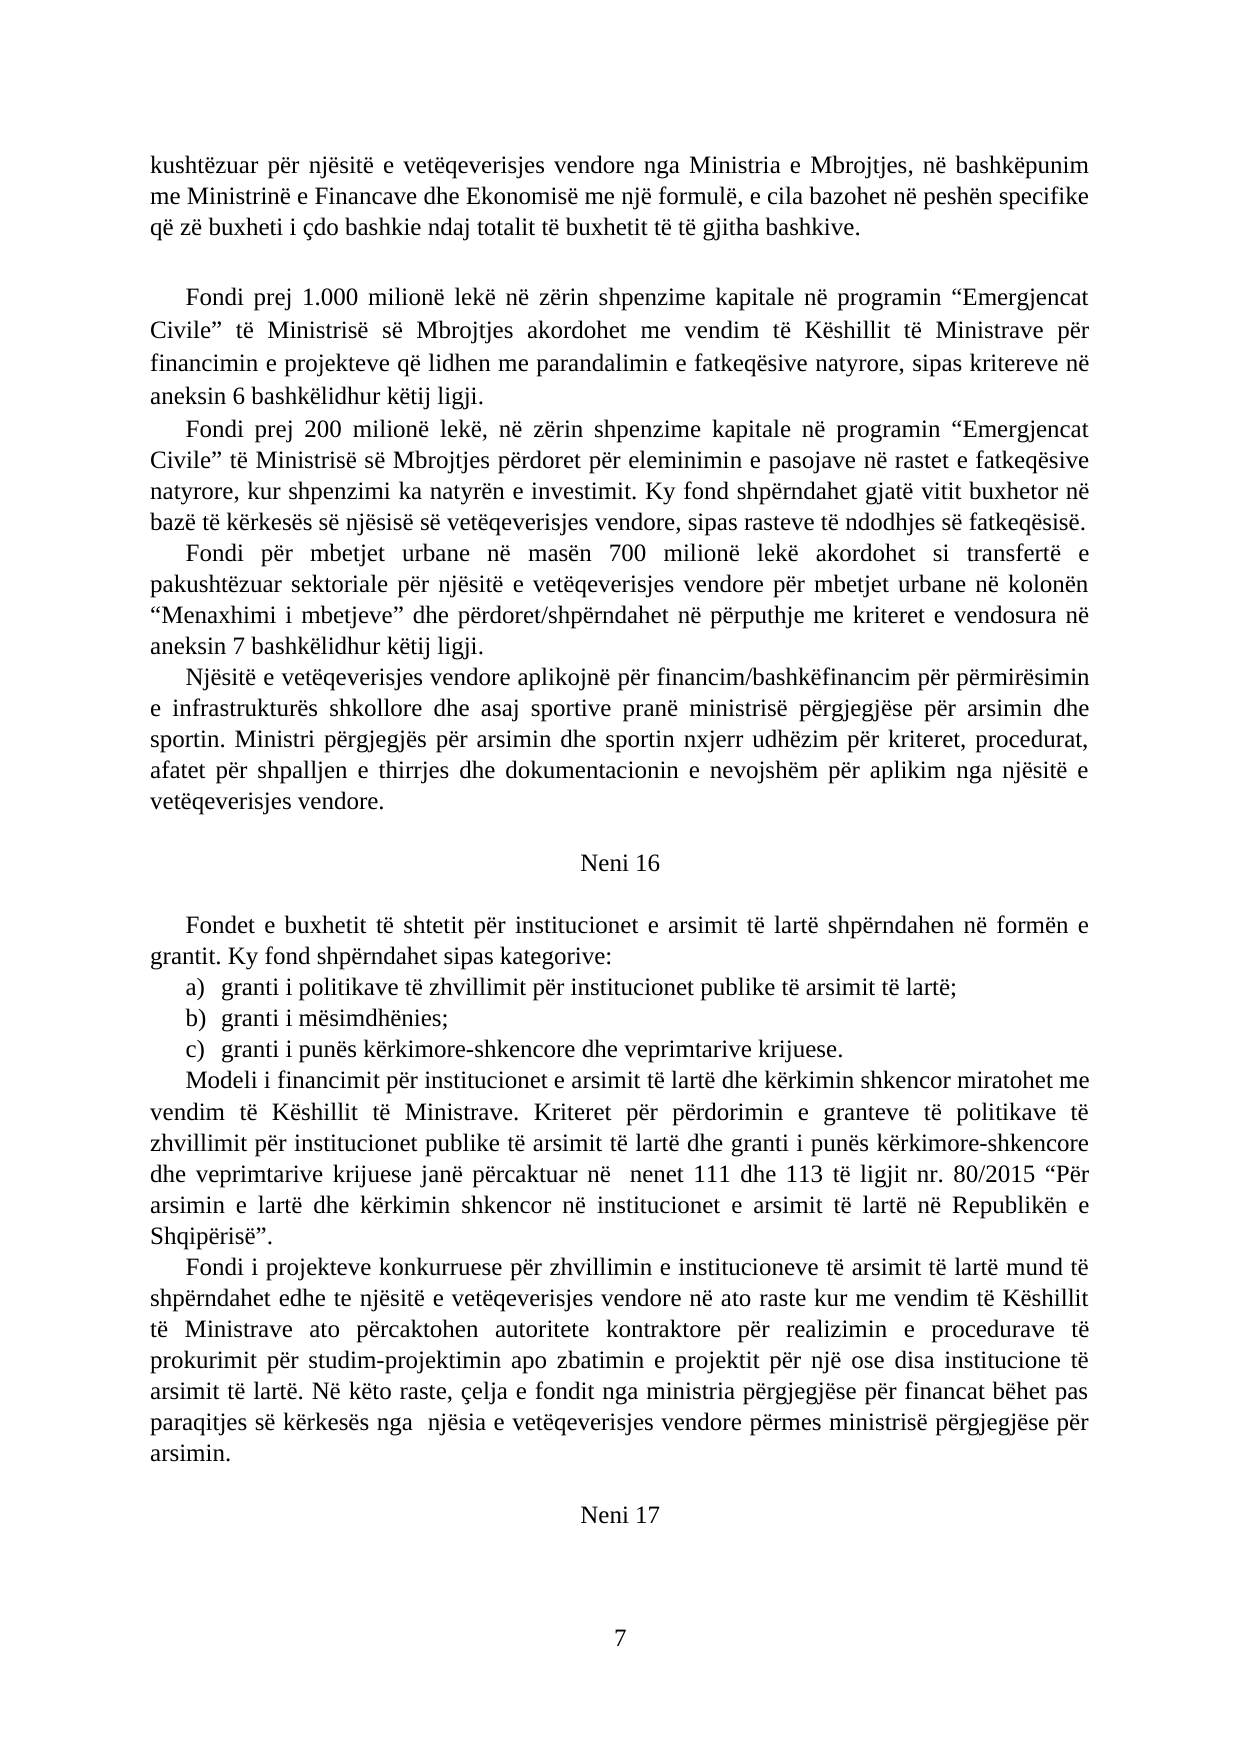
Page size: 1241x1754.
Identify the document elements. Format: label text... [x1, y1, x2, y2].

text Neni 16 [150, 848, 1090, 877]
text Fondi prej 1.000 milionë lekë në zërin shpenzime kapitale në programin “Emergjencat Civile” të Ministrisë së Mbrojtjes akordohet me vendim të Këshillit të Ministrave për financimin e projekteve që lidhen me parandalimin e fatkeqësive natyrore, sipas kritereve në aneksin 6 bashkëlidhur këtij ligji. [150, 282, 1090, 409]
text a) granti i politikave të zhvillimit për institucionet publike të arsimit të lartë; [150, 972, 1090, 1001]
text Fondi prej 200 milionë lekë, në zërin shpenzime kapitale në programin “Emergjencat Civile” të Ministrisë së Mbrojtjes përdoret për eleminimin e pasojave në rastet e fatkeqësive natyrore, kur shpenzimi ka natyrën e investimit. Ky fond shpërndahet gjatë vitit buxhetor në bazë të kërkesës së njësisë së vetëqeverisjes vendore, sipas rasteve të ndodhjes së fatkeqësisë. [150, 414, 1090, 536]
text b) granti i mësimdhënies; [150, 1003, 1090, 1032]
text Fondet e buxhetit të shtetit për institucionet e arsimit të lartë shpërndahen në formën e grantit. Ky fond shpërndahet sipas kategorive: [150, 910, 1090, 970]
text c) granti i punës kërkimore-shkencore dhe veprimtarive krijuese. [150, 1034, 1090, 1063]
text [150, 150, 1090, 241]
text Fondi për mbetjet urbane në masën 700 milionë lekë akordohet si transfertë e pakushtëzuar sektoriale për njësitë e vetëqeverisjes vendore për mbetjet urbane në kolonën “Menaxhimi i mbetjeve” dhe përdoret/shpërndahet në përputhje me kriteret e vendosura në aneksin 7 bashkëlidhur këtij ligji. [150, 538, 1090, 660]
text Njësitë e vetëqeverisjes vendore aplikojnë për financim/bashkëfinancim për përmirësimin e infrastrukturës shkollore dhe asaj sportive pranë ministrisë përgjegjëse për arsimin dhe sportin. Ministri përgjegjës për arsimin dhe sportin nxjerr udhëzim për kriteret, procedurat, afatet për shpalljen e thirrjes dhe dokumentacionin e nevojshëm për aplikim nga njësitë e vetëqeverisjes vendore. [150, 662, 1090, 815]
text Fondi i projekteve konkurruese për zhvillimin e institucioneve të arsimit të lartë mund të shpërndahet edhe te njësitë e vetëqeverisjes vendore në ato raste kur me vendim të Këshillit të Ministrave ato përcaktohen autoritete kontraktore për realizimin e procedurave të prokurimit për studim-projektimin apo zbatimin e projektit për një ose disa institucione të arsimit të lartë. Në këto raste, çelja e fondit nga ministria përgjegjëse për financat bëhet pas paraqitjes së kërkesës nga njësia e vetëqeverisjes vendore përmes ministrisë përgjegjëse për arsimin. [150, 1252, 1090, 1467]
text Neni 17 [150, 1500, 1090, 1529]
text Modeli i financimit për institucionet e arsimit të lartë dhe kërkimin shkencor miratohet me vendim të Këshillit të Ministrave. Kriteret për përdorimin e granteve të politikave të zhvillimit për institucionet publike të arsimit të lartë dhe granti i punës kërkimore-shkencore dhe veprimtarive krijuese janë përcaktuar në nenet 111 dhe 113 të ligjit nr. 80/2015 “Për arsimin e lartë dhe kërkimin shkencor në institucionet e arsimit të lartë në Republikën e Shqipërisë”. [150, 1066, 1090, 1249]
